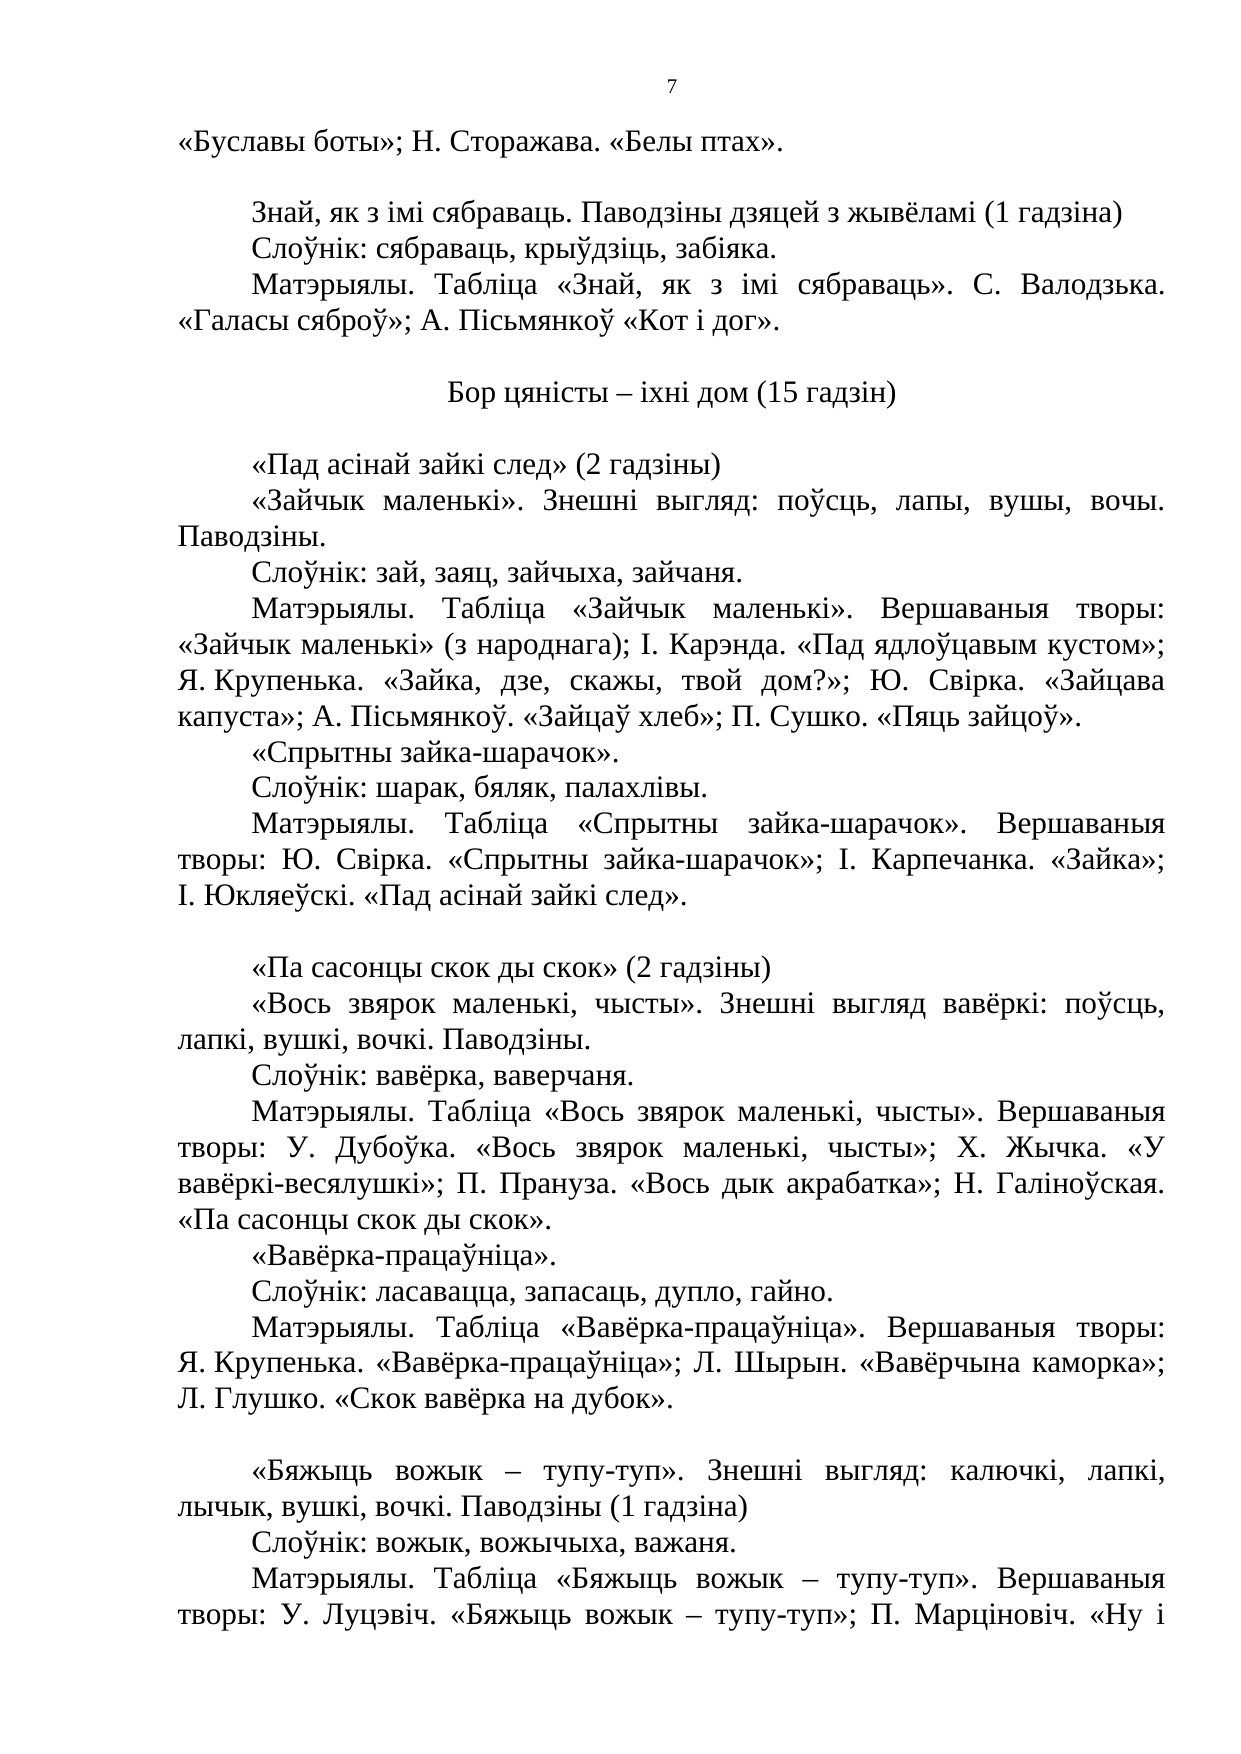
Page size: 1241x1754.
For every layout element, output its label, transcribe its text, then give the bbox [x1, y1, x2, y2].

text Слоўнік: вожык, вожычыха, важаня. [177, 1523, 1167, 1559]
text Бор цяністы – іхні дом (15 гадзін) [177, 373, 1167, 409]
text Слоўнік: сябраваць, крыўдзіць, забіяка. [177, 230, 1167, 266]
text Слоўнік: вавёрка, ваверчаня. [177, 1056, 1167, 1092]
text «Вавёрка-працаўніца». [177, 1236, 1167, 1272]
text «Бяжыць вожык – тупу-туп». Знешні выгляд: калючкі, лапкі, лычык, вушкі, вочкі. Паводзіны (1 гадзіна) [177, 1452, 1167, 1523]
text «Зайчык маленькі». Знешні выгляд: поўсць, лапы, вушы, вочы. Паводзіны. [177, 481, 1167, 553]
text Матэрыялы. Табліца «Спрытны зайка-шарачок». Вершаваныя творы: Ю. Свірка. «Спрытны зайка-шарачок»; І. Карпечанка. «Зайка»; І. Юкляеўскі. «Пад асінай зайкі след». [177, 805, 1167, 912]
text «Спрытны зайка-шарачок». [177, 733, 1167, 769]
text «Вось звярок маленькі, чысты». Знешні выгляд вавёркі: поўсць, лапкі, вушкі, вочкі. Паводзіны. [177, 984, 1167, 1056]
text Матэрыялы. Табліца «Зайчык маленькі». Вершаваныя творы: «Зайчык маленькі» (з народнага); І. Карэнда. «Пад ядлоўцавым кустом»; Я. Крупенька. «Зайка, дзе, скажы, твой дом?»; Ю. Свірка. «Зайцава капуста»; А. Пісьмянкоў. «Зайцаў хлеб»; П. Сушко. «Пяць зайцоў». [177, 589, 1167, 733]
text «Пад асінай зайкі след» (2 гадзіны) [177, 445, 1167, 481]
text Матэрыялы. Табліца «Вось звярок маленькі, чысты». Вершаваныя творы: У. Дубоўка. «Вось звярок маленькі, чысты»; Х. Жычка. «У вавёркі-весялушкі»; П. Прануза. «Вось дык акрабатка»; Н. Галіноўская. «Па сасонцы скок ды скок». [177, 1092, 1167, 1236]
text Матэрыялы. Табліца «Вавёрка-працаўніца». Вершаваныя творы: Я. Крупенька. «Вавёрка-працаўніца»; Л. Шырын. «Вавёрчына каморка»; Л. Глушко. «Скок вавёрка на дубок». [177, 1308, 1167, 1416]
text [177, 122, 1167, 158]
text Знай, як з імі сябраваць. Паводзіны дзяцей з жывёламі (1 гадзіна) [177, 194, 1167, 230]
text «Па сасонцы скок ды скок» (2 гадзіны) [177, 948, 1167, 984]
text Матэрыялы. Табліца «Знай, як з імі сябраваць». С. Валодзька. «Галасы сяброў»; А. Пісьмянкоў «Кот і дог». [177, 266, 1167, 337]
text Слоўнік: ласавацца, запасаць, дупло, гайно. [177, 1272, 1167, 1308]
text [177, 1559, 1167, 1631]
text Слоўнік: шарак, бяляк, палахлівы. [177, 769, 1167, 805]
text Слоўнік: зай, заяц, зайчыха, зайчаня. [177, 553, 1167, 589]
